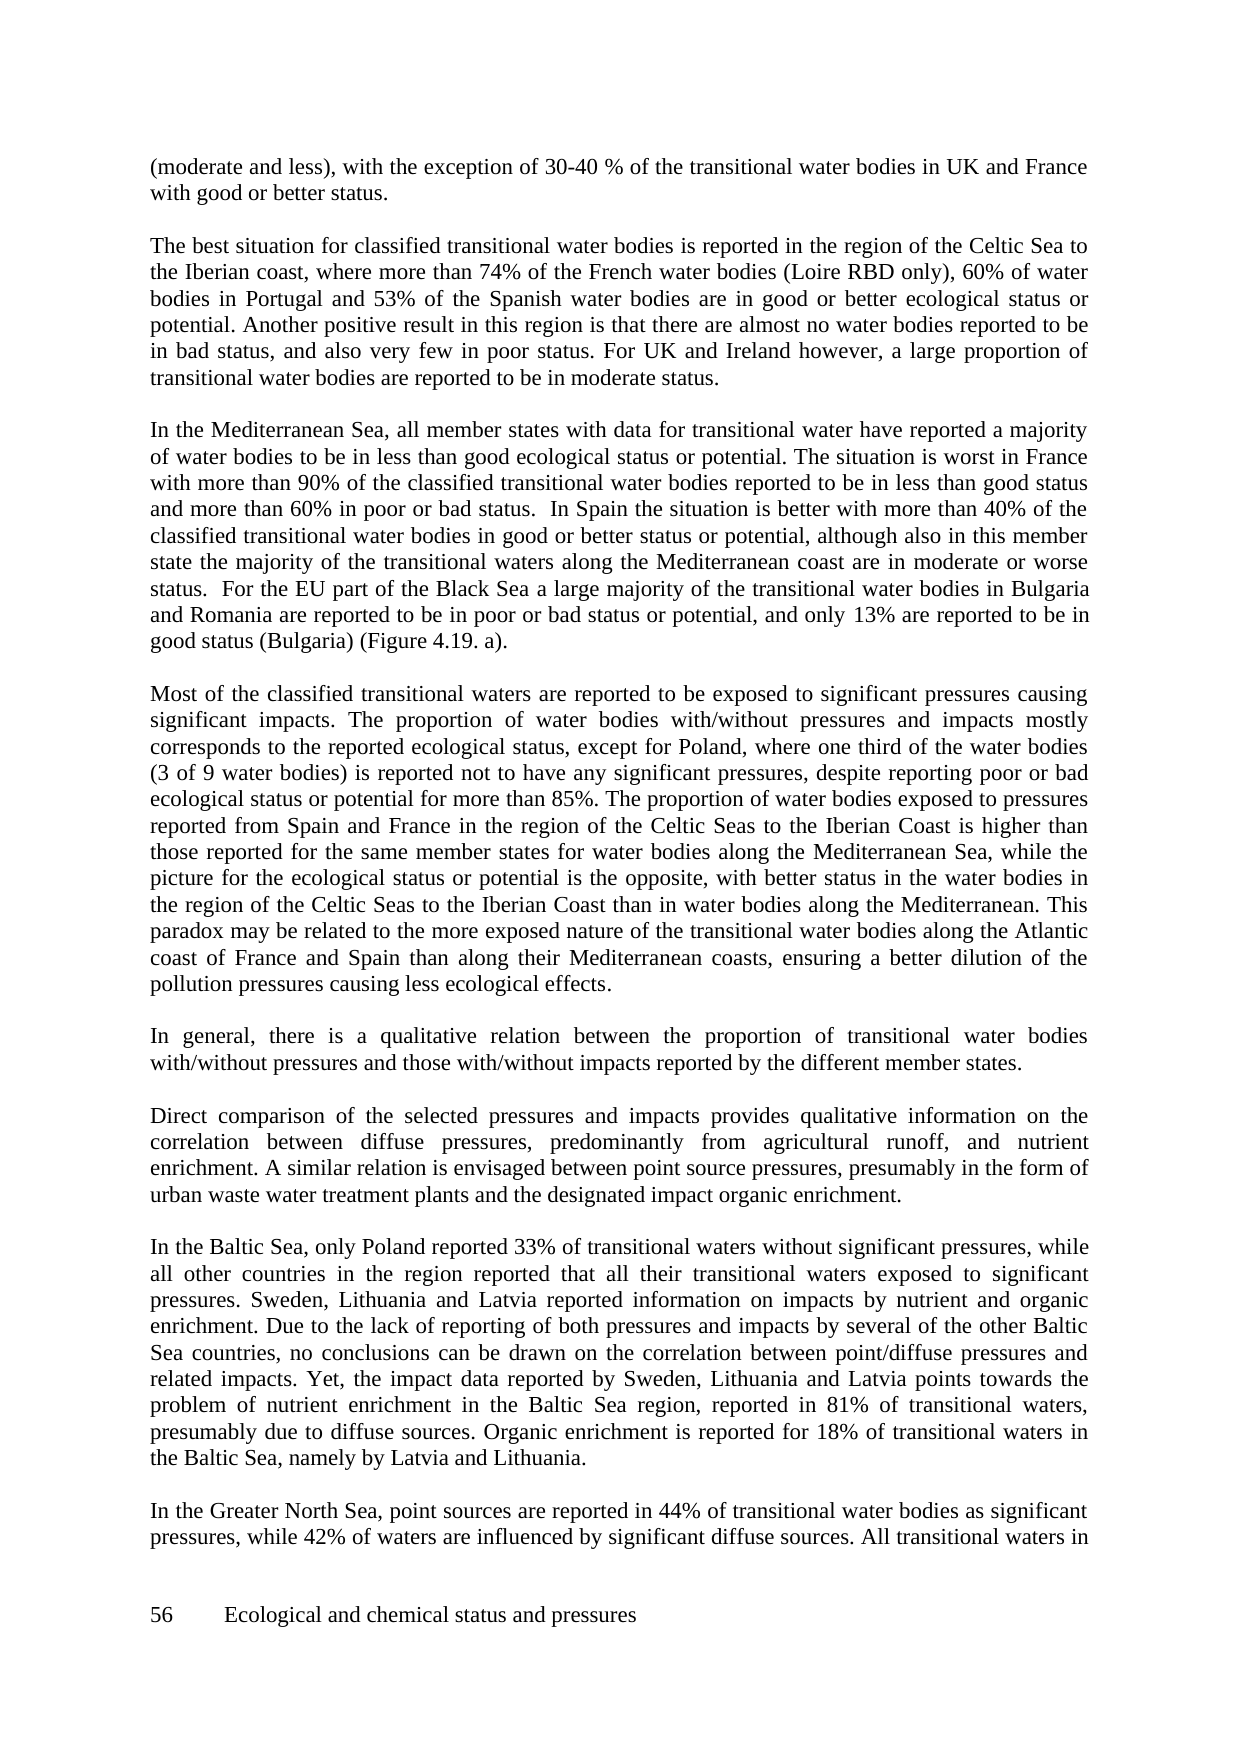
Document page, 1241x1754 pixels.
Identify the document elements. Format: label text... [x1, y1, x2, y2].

text Direct comparison of the selected pressures and impacts provides qualitative information on the correlation between diffuse pressures, predominantly from agricultural runoff, and nutrient enrichment. A similar relation is envisaged between point source pressures, presumably in the form of urban waste water treatment plants and the designated impact organic enrichment. [150, 1102, 1090, 1207]
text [150, 1497, 1090, 1550]
text Most of the classified transitional waters are reported to be exposed to significant pressures causing significant impacts. The proportion of water bodies with/without pressures and impacts mostly corresponds to the reported ecological status, except for Poland, where one third of the water bodies (3 of 9 water bodies) is reported not to have any significant pressures, despite reporting poor or bad ecological status or potential for more than 85%. The proportion of water bodies exposed to pressures reported from Spain and France in the region of the Celtic Seas to the Iberian Coast is higher than those reported for the same member states for water bodies along the Mediterranean Sea, while the picture for the ecological status or potential is the opposite, with better status in the water bodies in the region of the Celtic Seas to the Iberian Coast than in water bodies along the Mediterranean. This paradox may be related to the more exposed nature of the transitional water bodies along the Atlantic coast of France and Spain than along their Mediterranean coasts, ensuring a better dilution of the pollution pressures causing less ecological effects. [150, 680, 1090, 996]
text In the Mediterranean Sea, all member states with data for transitional water have reported a majority of water bodies to be in less than good ecological status or potential. The situation is worst in France with more than 90% of the classified transitional water bodies reported to be in less than good status and more than 60% in poor or bad status. In Spain the situation is better with more than 40% of the classified transitional water bodies in good or better status or potential, although also in this member state the majority of the transitional waters along the Mediterranean coast are in moderate or worse status. For the EU part of the Black Sea a large majority of the transitional water bodies in Bulgaria and Romania are reported to be in poor or bad status or potential, and only 13% are reported to be in good status (Bulgaria) (Figure 4.19. a). [150, 416, 1090, 654]
text In the Baltic Sea, only Poland reported 33% of transitional waters without significant pressures, while all other countries in the region reported that all their transitional waters exposed to significant pressures. Sweden, Lithuania and Latvia reported information on impacts by nutrient and organic enrichment. Due to the lack of reporting of both pressures and impacts by several of the other Baltic Sea countries, no conclusions can be drawn on the correlation between point/diffuse pressures and related impacts. Yet, the impact data reported by Sweden, Lithuania and Latvia points towards the problem of nutrient enrichment in the Baltic Sea region, reported in 81% of transitional waters, presumably due to diffuse sources. Organic enrichment is reported for 18% of transitional waters in the Baltic Sea, namely by Latvia and Lithuania. [150, 1233, 1090, 1471]
text The best situation for classified transitional water bodies is reported in the region of the Celtic Sea to the Iberian coast, where more than 74% of the French water bodies (Loire RBD only), 60% of water bodies in Portugal and 53% of the Spanish water bodies are in good or better ecological status or potential. Another positive result in this region is that there are almost no water bodies reported to be in bad status, and also very few in poor status. For UK and Ireland however, a large proportion of transitional water bodies are reported to be in moderate status. [150, 232, 1090, 390]
text In general, there is a qualitative relation between the proportion of transitional water bodies with/without pressures and those with/without impacts reported by the different member states. [150, 1023, 1090, 1075]
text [150, 153, 1090, 206]
